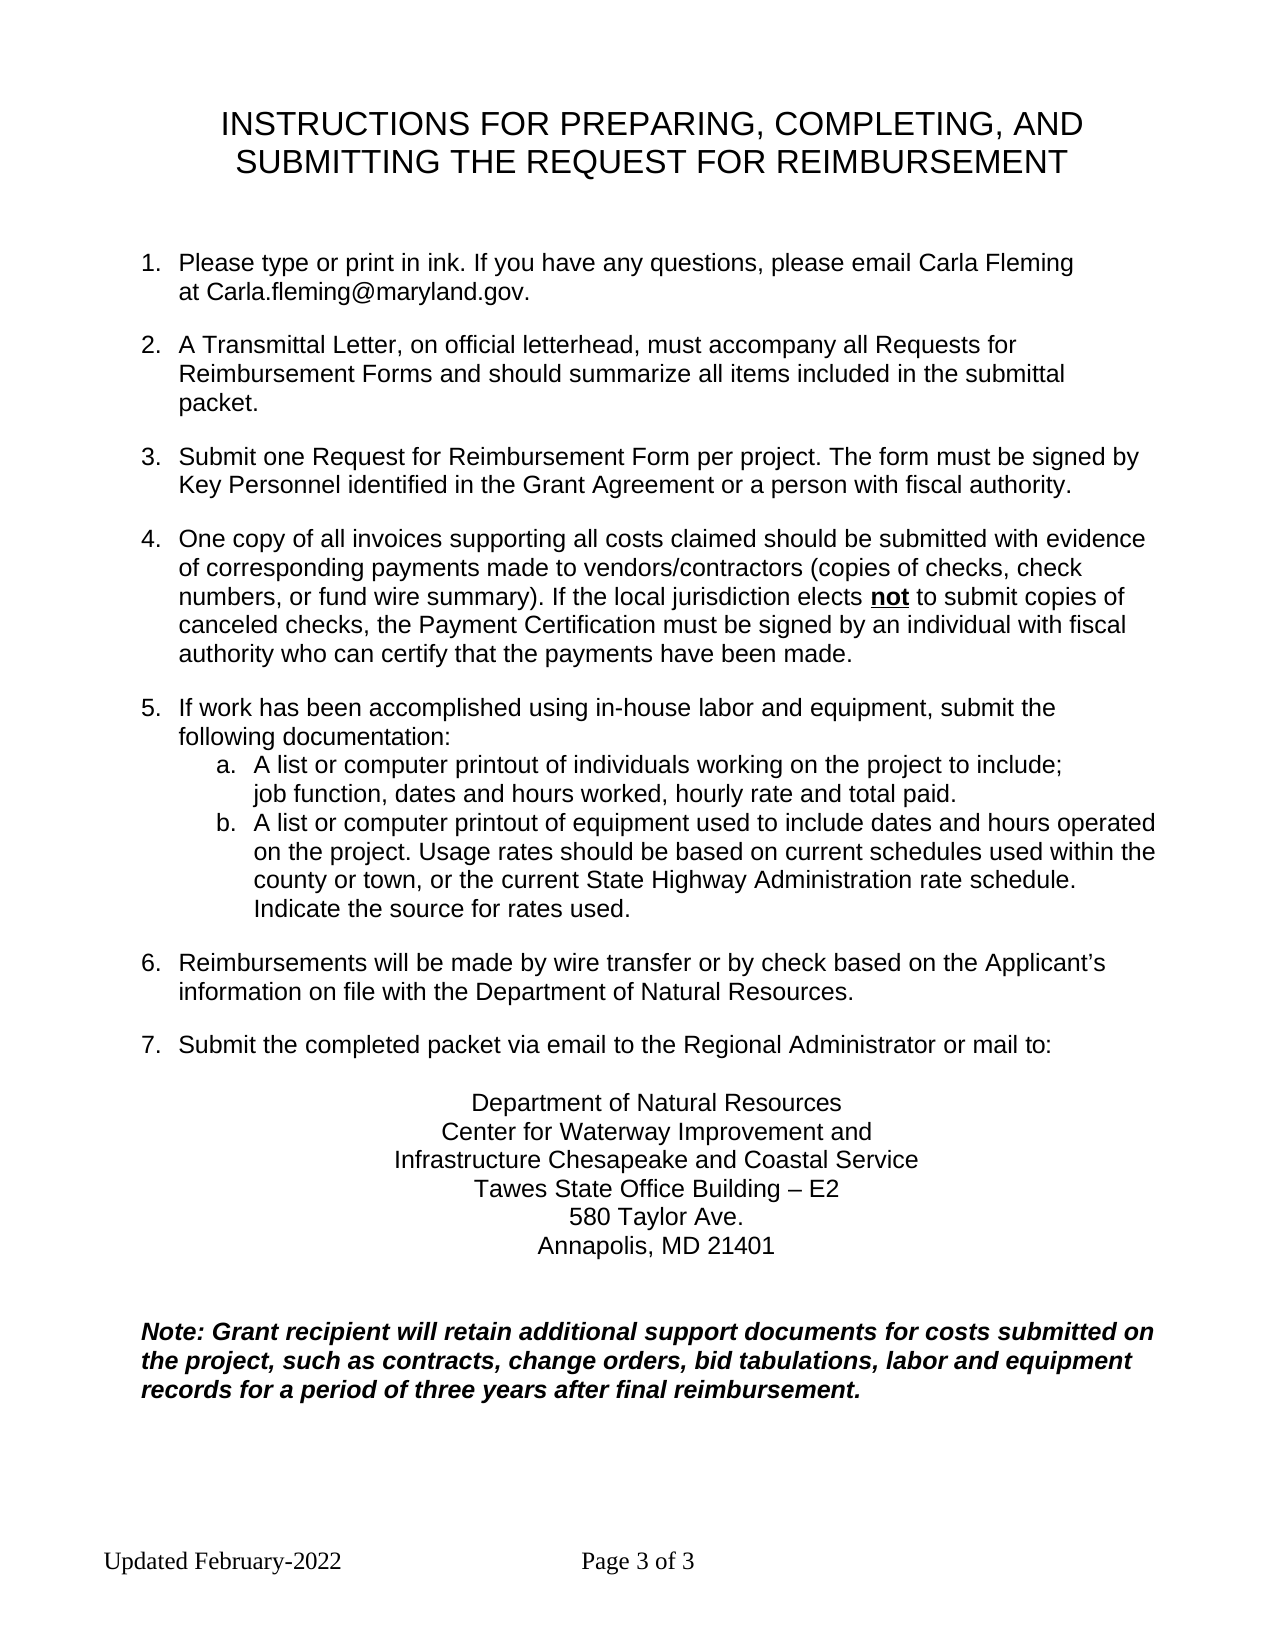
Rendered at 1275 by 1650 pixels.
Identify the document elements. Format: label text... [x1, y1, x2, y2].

list If work has been accomplished using in-house labor and equipment, submit the following documentation: [141, 693, 1160, 751]
text Note: Grant recipient will retain additional support documents for costs submitted on the project, such as contracts, change orders, bid tabulations, labor and equipment records for a period of three years after final reimbursement. [141, 1317, 1184, 1404]
text INSTRUCTIONS FOR PREPARING, COMPLETING, AND SUBMITTING THE REQUEST FOR REIMBURSEMENT [220, 104, 1084, 181]
list A Transmittal Letter, on official letterhead, must accompany all Requests for Reimbursement Forms and should summarize all items included in the submittal packet. [141, 331, 1153, 417]
text Center for Waterway Improvement and Infrastructure Chesapeake and Coastal Service [364, 1117, 949, 1174]
list Reimbursements will be made by wire transfer or by check based on the Applicant’s information on file with the Department of Natural Resources. [141, 948, 1106, 1006]
text Department of Natural Resources [220, 1088, 1093, 1117]
list Submit the completed packet via email to the Regional Administrator or mail to: [141, 1031, 1196, 1059]
list A list or computer printout of equipment used to include dates and hours operated on the project. Usage rates should be based on current schedules used within the county or town, or the current State Highway Administration rate schedule. Indicate the source for rates used. [216, 808, 1171, 923]
text Annapolis, MD 21401 [220, 1231, 1092, 1260]
list Submit one Request for Reimbursement Form per project. The form must be signed by Key Personnel identified in the Grant Agreement or a person with fiscal authority. [141, 442, 1139, 499]
list A list or computer printout of individuals working on the project to include; job function, dates and hours worked, hourly rate and total paid. [216, 751, 1103, 808]
list One copy of all invoices supporting all costs claimed should be submitted with evidence of corresponding payments made to vendors/contractors (copies of checks, check numbers, or fund wire summary). If the local jurisdiction elects not to submit copies of canceled checks, the Payment Certification must be signed by an individual with fiscal authority who can certify that the payments have been made. [141, 524, 1146, 668]
text Tawes State Office Building – E2 580 Taylor Ave. [473, 1174, 839, 1231]
list Please type or print in ink. If you have any questions, please email Carla Fleming at Carla.fleming@maryland.gov. [141, 248, 1102, 306]
